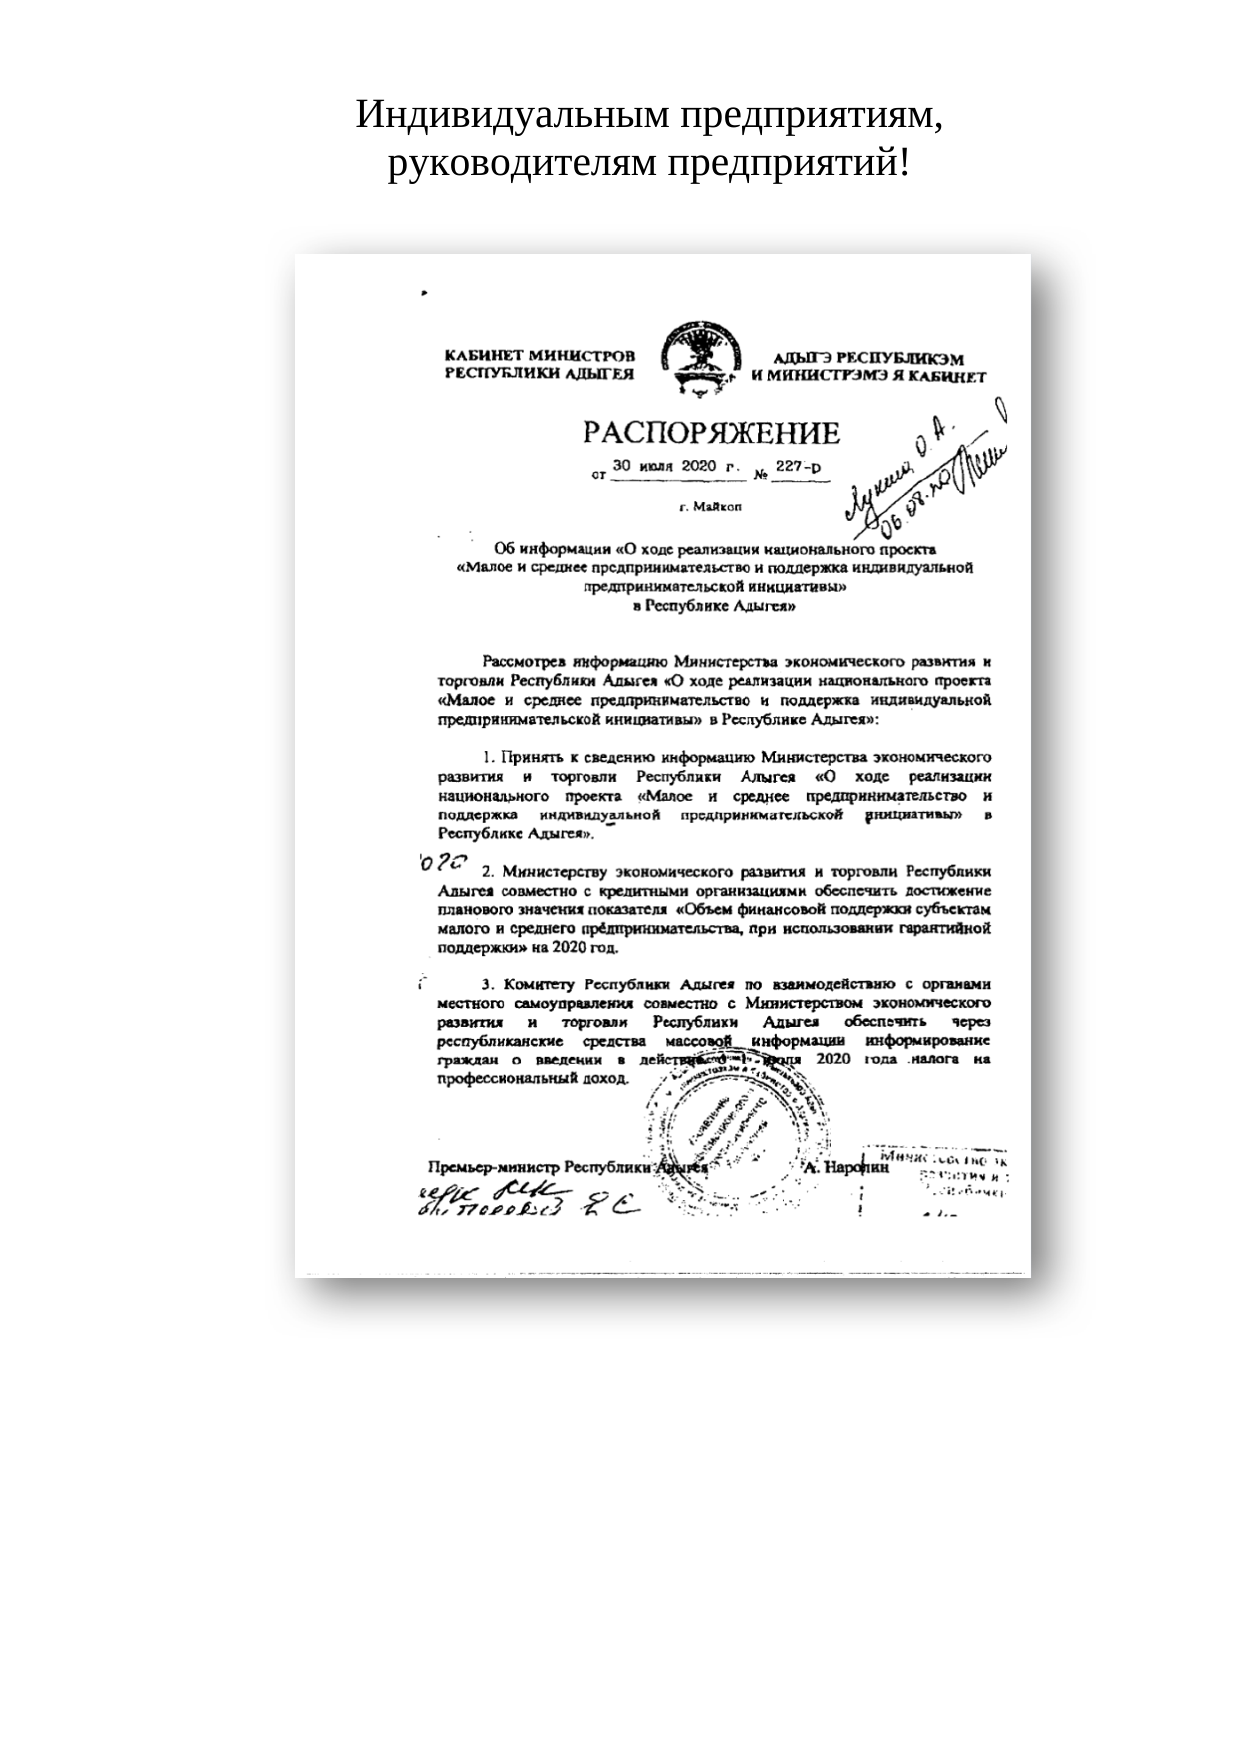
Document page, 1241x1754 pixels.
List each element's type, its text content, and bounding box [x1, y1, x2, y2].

text руководителям предприятий! [177, 137, 1122, 184]
text Индивидуальным предприятиям, [177, 89, 1122, 137]
picture [295, 254, 1032, 1278]
